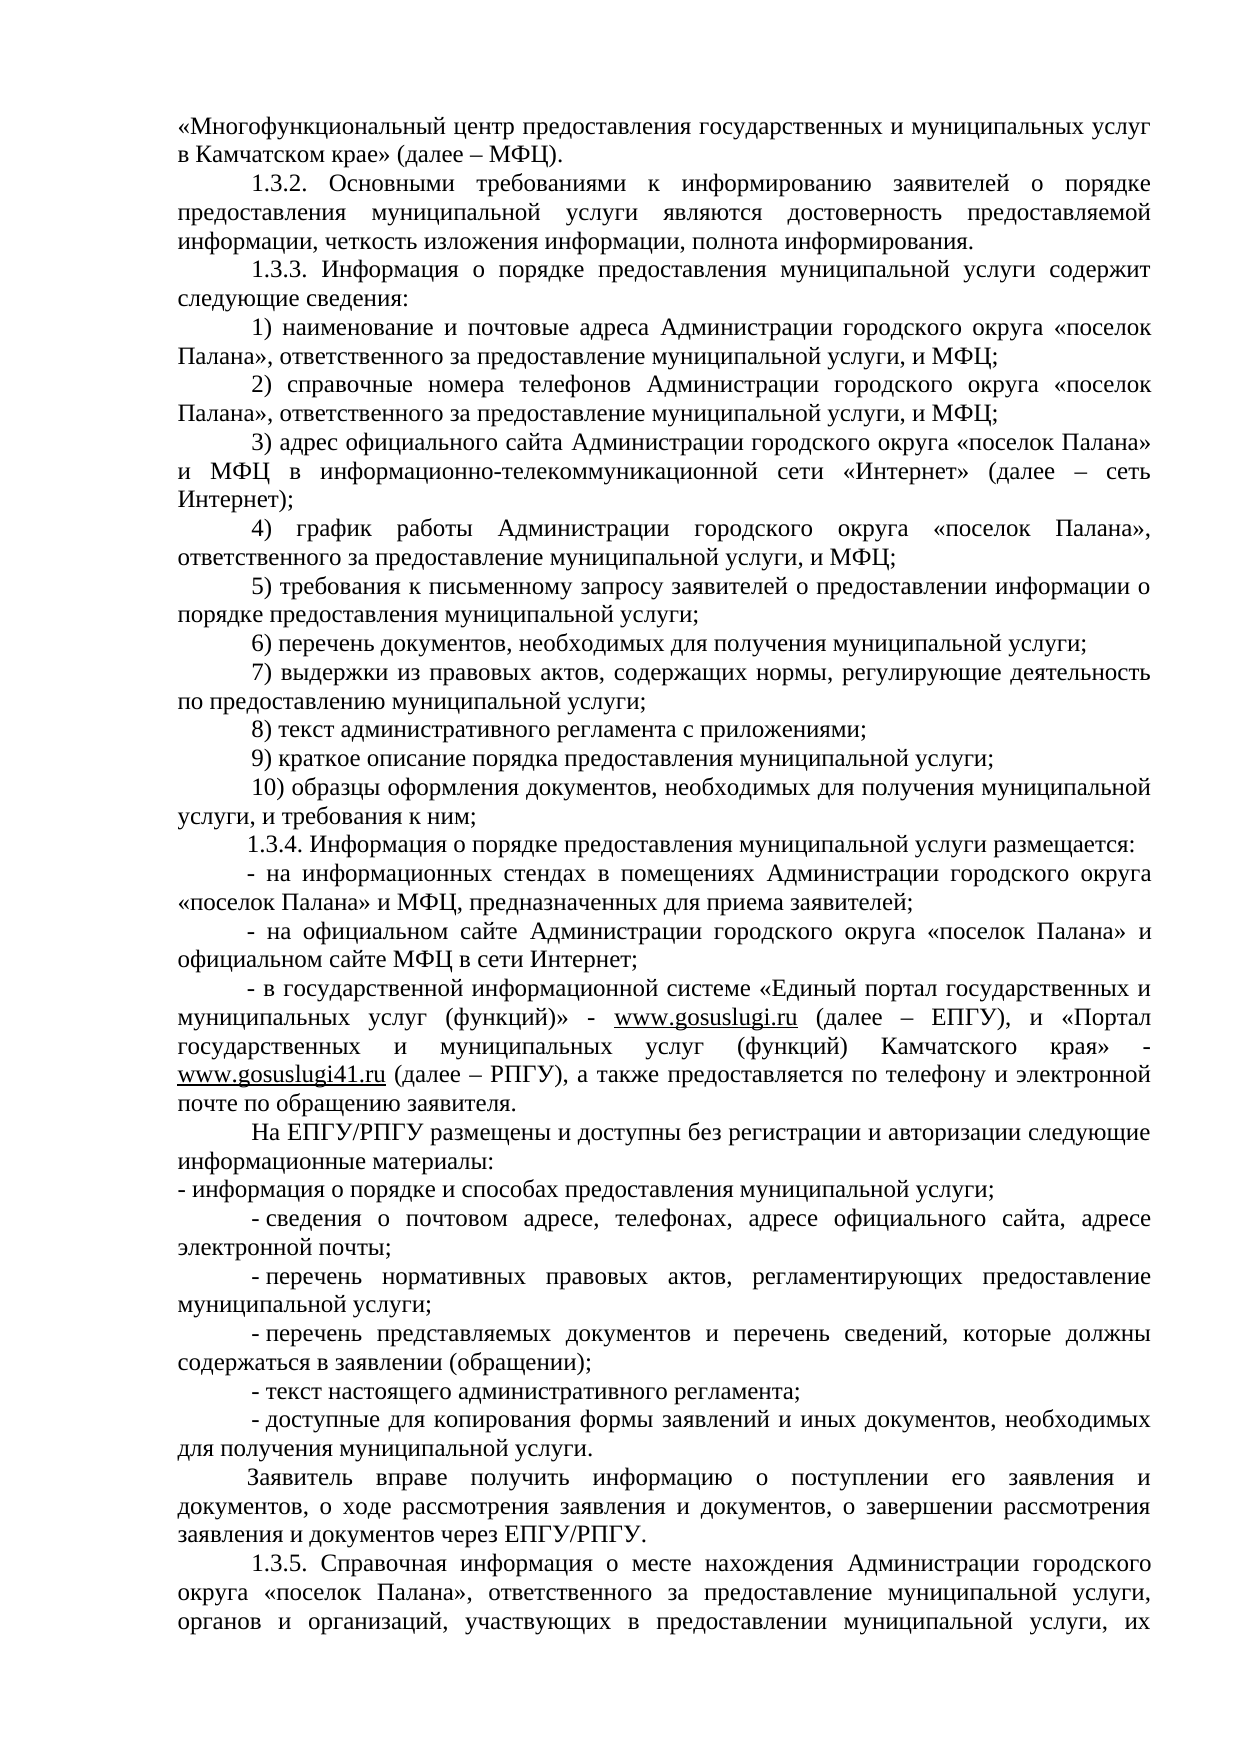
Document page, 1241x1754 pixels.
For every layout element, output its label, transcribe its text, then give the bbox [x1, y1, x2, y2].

text - в государственной информационной системе «Единый портал государственных и муниципальных услуг (функций)» - www.gosuslugi.ru (далее – ЕПГУ), и «Портал государственных и муниципальных услуг (функций) Камчатского края» - www.gosuslugi41.ru (далее – РПГУ), а также предоставляется по телефону и электронной почте по обращению заявителя. [177, 973, 1152, 1117]
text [177, 111, 1152, 168]
text 5) требования к письменному запросу заявителей о предоставлении информации о порядке предоставления муниципальной услуги; [177, 571, 1152, 628]
text - на официальном сайте Администрации городского округа «поселок Палана» и официальном сайте МФЦ в сети Интернет; [177, 916, 1152, 973]
text 3) адрес официального сайта Администрации городского округа «поселок Палана» и МФЦ в информационно-телекоммуникационной сети «Интернет» (далее – сеть Интернет); [177, 427, 1152, 513]
text На ЕПГУ/РПГУ размещены и доступны без регистрации и авторизации следующие информационные материалы: [177, 1117, 1152, 1174]
text - доступные для копирования формы заявлений и иных документов, необходимых для получения муниципальной услуги. [177, 1404, 1152, 1462]
text - перечень представляемых документов и перечень сведений, которые должны содержаться в заявлении (обращении); [177, 1318, 1152, 1376]
text 8) текст административного регламента с приложениями; [177, 714, 1152, 743]
text - сведения о почтовом адресе, телефонах, адресе официального сайта, адресе электронной почты; [177, 1203, 1152, 1261]
text - перечень нормативных правовых актов, регламентирующих предоставление муниципальной услуги; [177, 1261, 1152, 1318]
text - на информационных стендах в помещениях Администрации городского округа «поселок Палана» и МФЦ, предназначенных для приема заявителей; [177, 858, 1152, 916]
text 10) образцы оформления документов, необходимых для получения муниципальной услуги, и требования к ним; [177, 772, 1152, 829]
text 1.3.4. Информация о порядке предоставления муниципальной услуги размещается: [177, 829, 1152, 858]
text 2) справочные номера телефонов Администрации городского округа «поселок Палана», ответственного за предоставление муниципальной услуги, и МФЦ; [177, 369, 1152, 427]
text 1) наименование и почтовые адреса Администрации городского округа «поселок Палана», ответственного за предоставление муниципальной услуги, и МФЦ; [177, 312, 1152, 369]
text 9) краткое описание порядка предоставления муниципальной услуги; [177, 743, 1152, 772]
text - информация о порядке и способах предоставления муниципальной услуги; [177, 1174, 1152, 1203]
text Заявитель вправе получить информацию о поступлении его заявления и документов, о ходе рассмотрения заявления и документов, о завершении рассмотрения заявления и документов через ЕПГУ/РПГУ. [177, 1462, 1152, 1548]
text 1.3.2. Основными требованиями к информированию заявителей о порядке предоставления муниципальной услуги являются достоверность предоставляемой информации, четкость изложения информации, полнота информирования. [177, 168, 1152, 254]
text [177, 1548, 1152, 1634]
text 7) выдержки из правовых актов, содержащих нормы, регулирующие деятельность по предоставлению муниципальной услуги; [177, 657, 1152, 714]
text 6) перечень документов, необходимых для получения муниципальной услуги; [177, 628, 1152, 657]
text 4) график работы Администрации городского округа «поселок Палана», ответственного за предоставление муниципальной услуги, и МФЦ; [177, 513, 1152, 571]
text 1.3.3. Информация о порядке предоставления муниципальной услуги содержит следующие сведения: [177, 254, 1152, 312]
text - текст настоящего административного регламента; [177, 1376, 1152, 1404]
